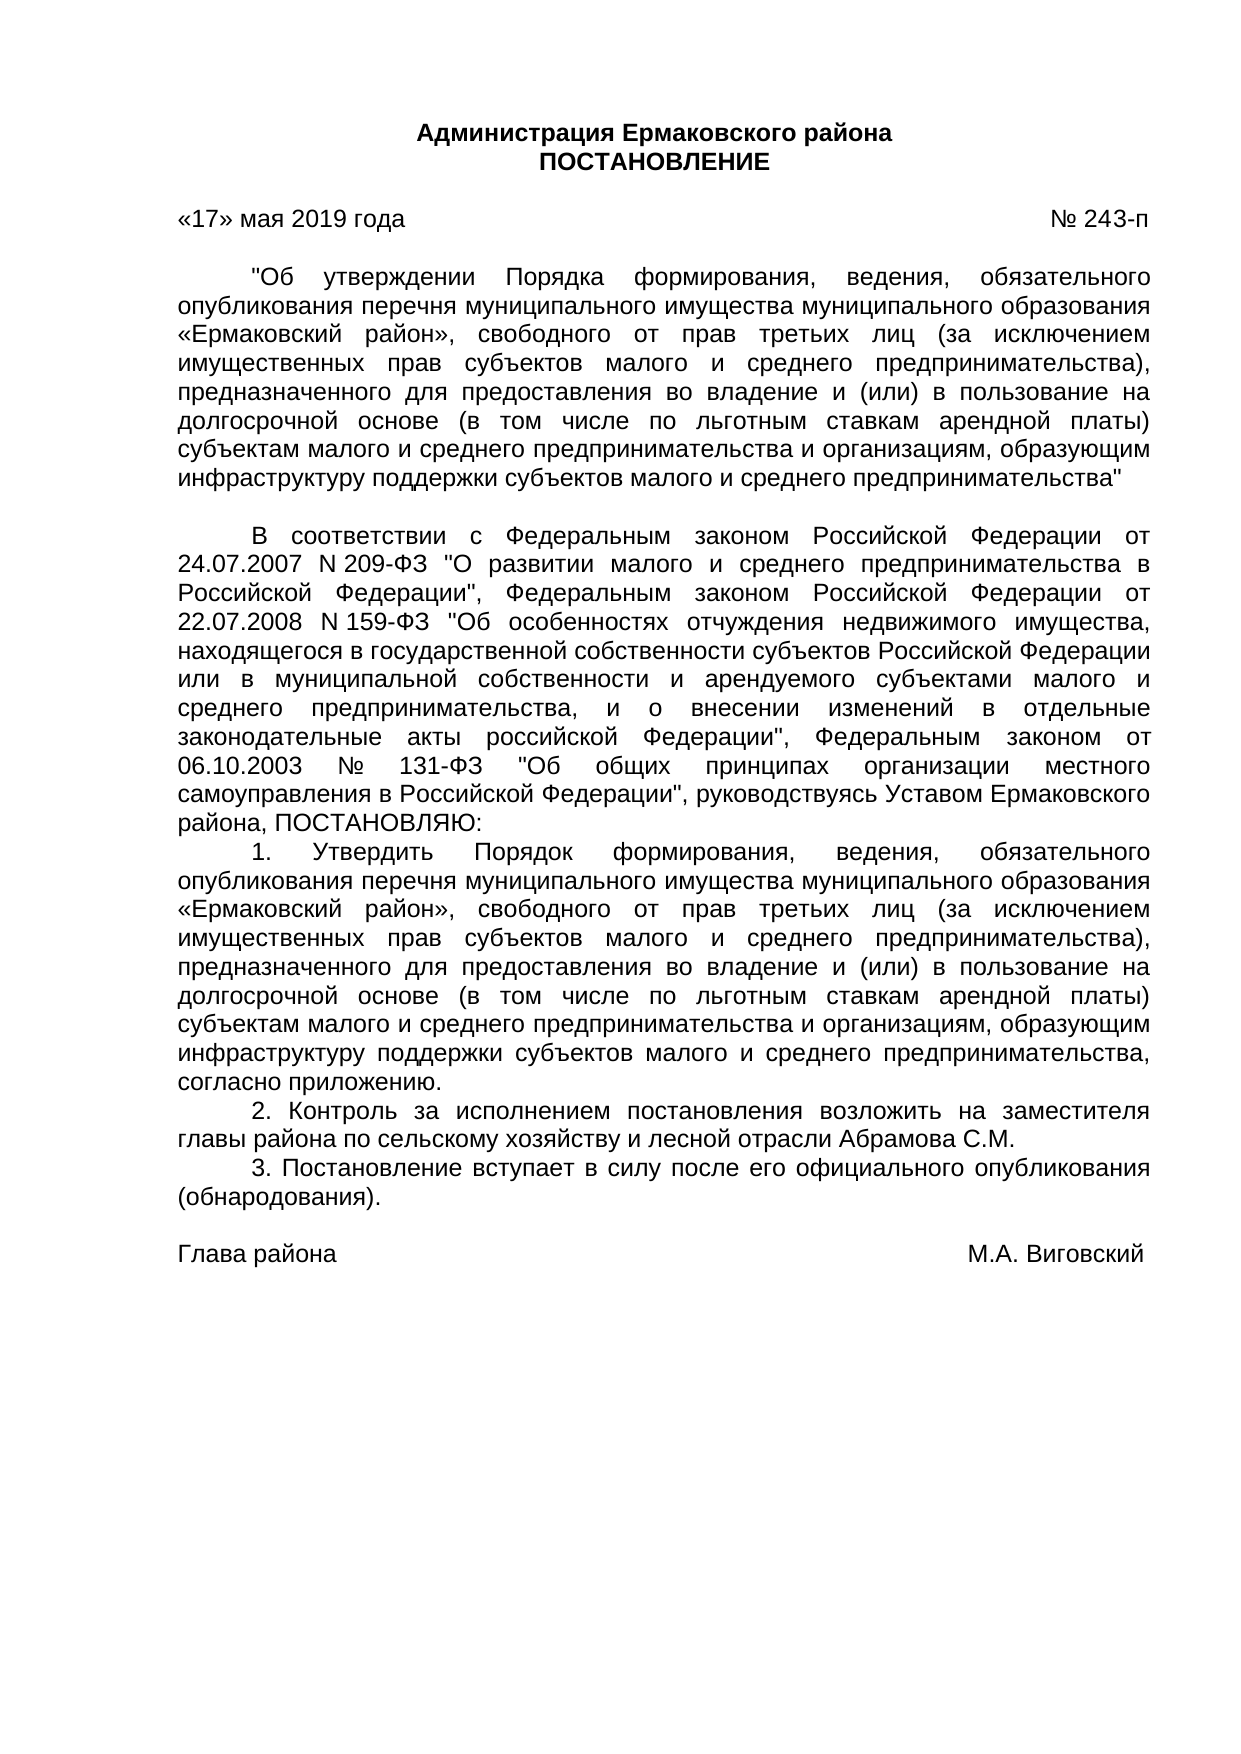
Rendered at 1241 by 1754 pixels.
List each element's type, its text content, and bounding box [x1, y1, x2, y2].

text 3. Постановление вступает в силу после его официального опубликования (обнародования). [177, 1153, 1152, 1211]
text ПОСТАНОВЛЕНИЕ [177, 147, 1132, 176]
text 1. Утвердить Порядок формирования, ведения, обязательного опубликования перечня муниципального имущества муниципального образования «Ермаковский район», свободного от прав третьих лиц (за исключением имущественных прав субъектов малого и среднего предпринимательства), предназначенного для предоставления во владение и (или) в пользование на долгосрочной основе (в том числе по льготным ставкам арендной платы) субъектам малого и среднего предпринимательства и организациям, образующим инфраструктуру поддержки субъектов малого и среднего предпринимательства, согласно приложению. [177, 837, 1152, 1096]
text Администрация Ермаковского района [177, 118, 1132, 147]
text В соответствии с Федеральным законом Российской Федерации от 24.07.2007 N 209-ФЗ "О развитии малого и среднего предпринимательства в Российской Федерации", Федеральным законом Российской Федерации от 22.07.2008 N 159-ФЗ "Об особенностях отчуждения недвижимого имущества, находящегося в государственной собственности субъектов Российской Федерации или в муниципальной собственности и арендуемого субъектами малого и среднего предпринимательства, и о внесении изменений в отдельные законодательные акты российской Федерации", Федеральным законом от 06.10.2003 № 131-ФЗ "Об общих принципах организации местного самоуправления в Российской Федерации", руководствуясь Уставом Ермаковского района, ПОСТАНОВЛЯЮ: [177, 521, 1152, 837]
text «17» мая 2019 года № 243-п [177, 204, 1152, 233]
subtitle "Об утверждении Порядка формирования, ведения, обязательного опубликования перечня муниципального имущества муниципального образования «Ермаковский район», свободного от прав третьих лиц (за исключением имущественных прав субъектов малого и среднего предпринимательства), предназначенного для предоставления во владение и (или) в пользование на долгосрочной основе (в том числе по льготным ставкам арендной платы) субъектам малого и среднего предпринимательства и организациям, образующим инфраструктуру поддержки субъектов малого и среднего предпринимательства" [177, 262, 1152, 492]
text 2. Контроль за исполнением постановления возложить на заместителя главы района по сельскому хозяйству и лесной отрасли Абрамова С.М. [177, 1096, 1152, 1153]
text Глава района М.А. Виговский [177, 1239, 1152, 1268]
